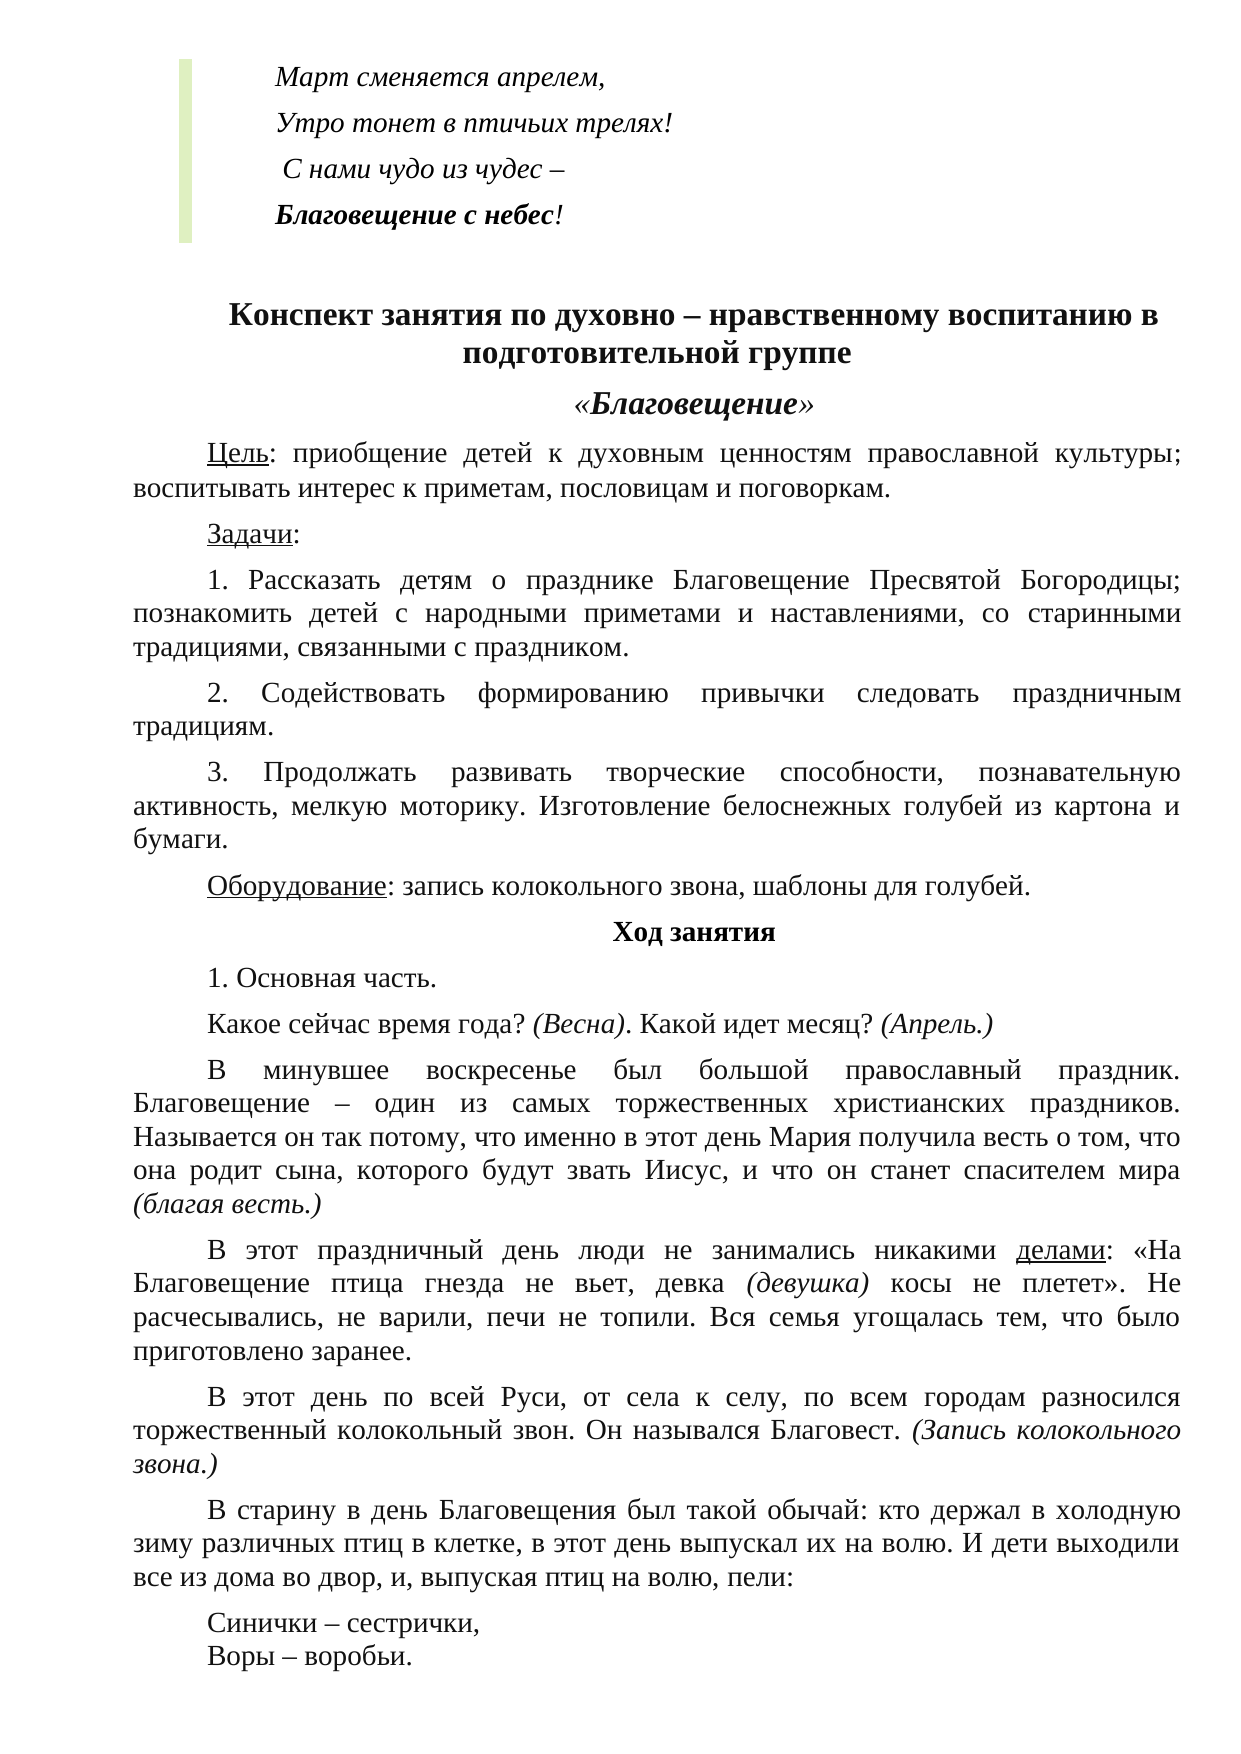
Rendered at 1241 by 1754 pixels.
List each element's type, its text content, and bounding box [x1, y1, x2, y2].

text Синички – сестрички, [133, 1605, 1181, 1638]
text 1. Основная часть. [133, 960, 1181, 993]
text 3. Продолжать развивать творческие способности, познавательную активность, мелкую моторику. Изготовление белоснежных голубей из картона и бумаги. [133, 754, 1181, 855]
text Воры – воробьи. [133, 1638, 1181, 1672]
text 1. Рассказать детям о празднике Благовещение Пресвятой Богородицы; познакомить детей с народными приметами и наставлениями, со старинными традициями, связанными с праздником. [133, 562, 1181, 662]
text В минувшее воскресенье был большой православный праздник. Благовещение – один из самых торжественных христианских праздников. Называется он так потому, что именно в этот день Мария получила весть о том, что она родит сына, которого будут звать Иисус, и что он станет спасителем мира (благая весть.) [133, 1052, 1181, 1219]
text Оборудование: запись колокольного звона, шаблоны для голубей. [133, 868, 1181, 901]
text Цель: приобщение детей к духовным ценностям православной культуры; воспитывать интерес к приметам, пословицам и поговоркам. [133, 434, 1181, 503]
text В старину в день Благовещения был такой обычай: кто держал в холодную зиму различных птиц в клетке, в этот день выпускал их на волю. И дети выходили все из дома во двор, и, выпуская птиц на волю, пели: [133, 1492, 1181, 1592]
table_header Март сменяется апрелем, Утро тонет в птичьих трелях! С нами чудо из чудес – Благовещение с небес! [192, 59, 1129, 243]
text В этот день по всей Руси, от села к селу, по всем городам разносился торжественный колокольный звон. Он назывался Благовест. (Запись колокольного звона.) [133, 1379, 1181, 1479]
text Задачи: [133, 516, 1181, 549]
text Какое сейчас время года? (Весна). Какой идет месяц? (Апрель.) [133, 1006, 1181, 1039]
text 2. Содействовать формированию привычки следовать праздничным традициям. [133, 675, 1181, 742]
text Ход занятия [133, 914, 1181, 947]
text В этот праздничный день люди не занимались никакими делами: «На Благовещение птица гнезда не вьет, девка (девушка) косы не плетет». Не расчесывались, не варили, печи не топили. Вся семья угощалась тем, что было приготовлено заранее. [133, 1232, 1181, 1366]
text Конспект занятия по духовно – нравственному воспитанию в подготовительной группе [133, 294, 1181, 371]
text «Благовещение» [133, 383, 1181, 422]
